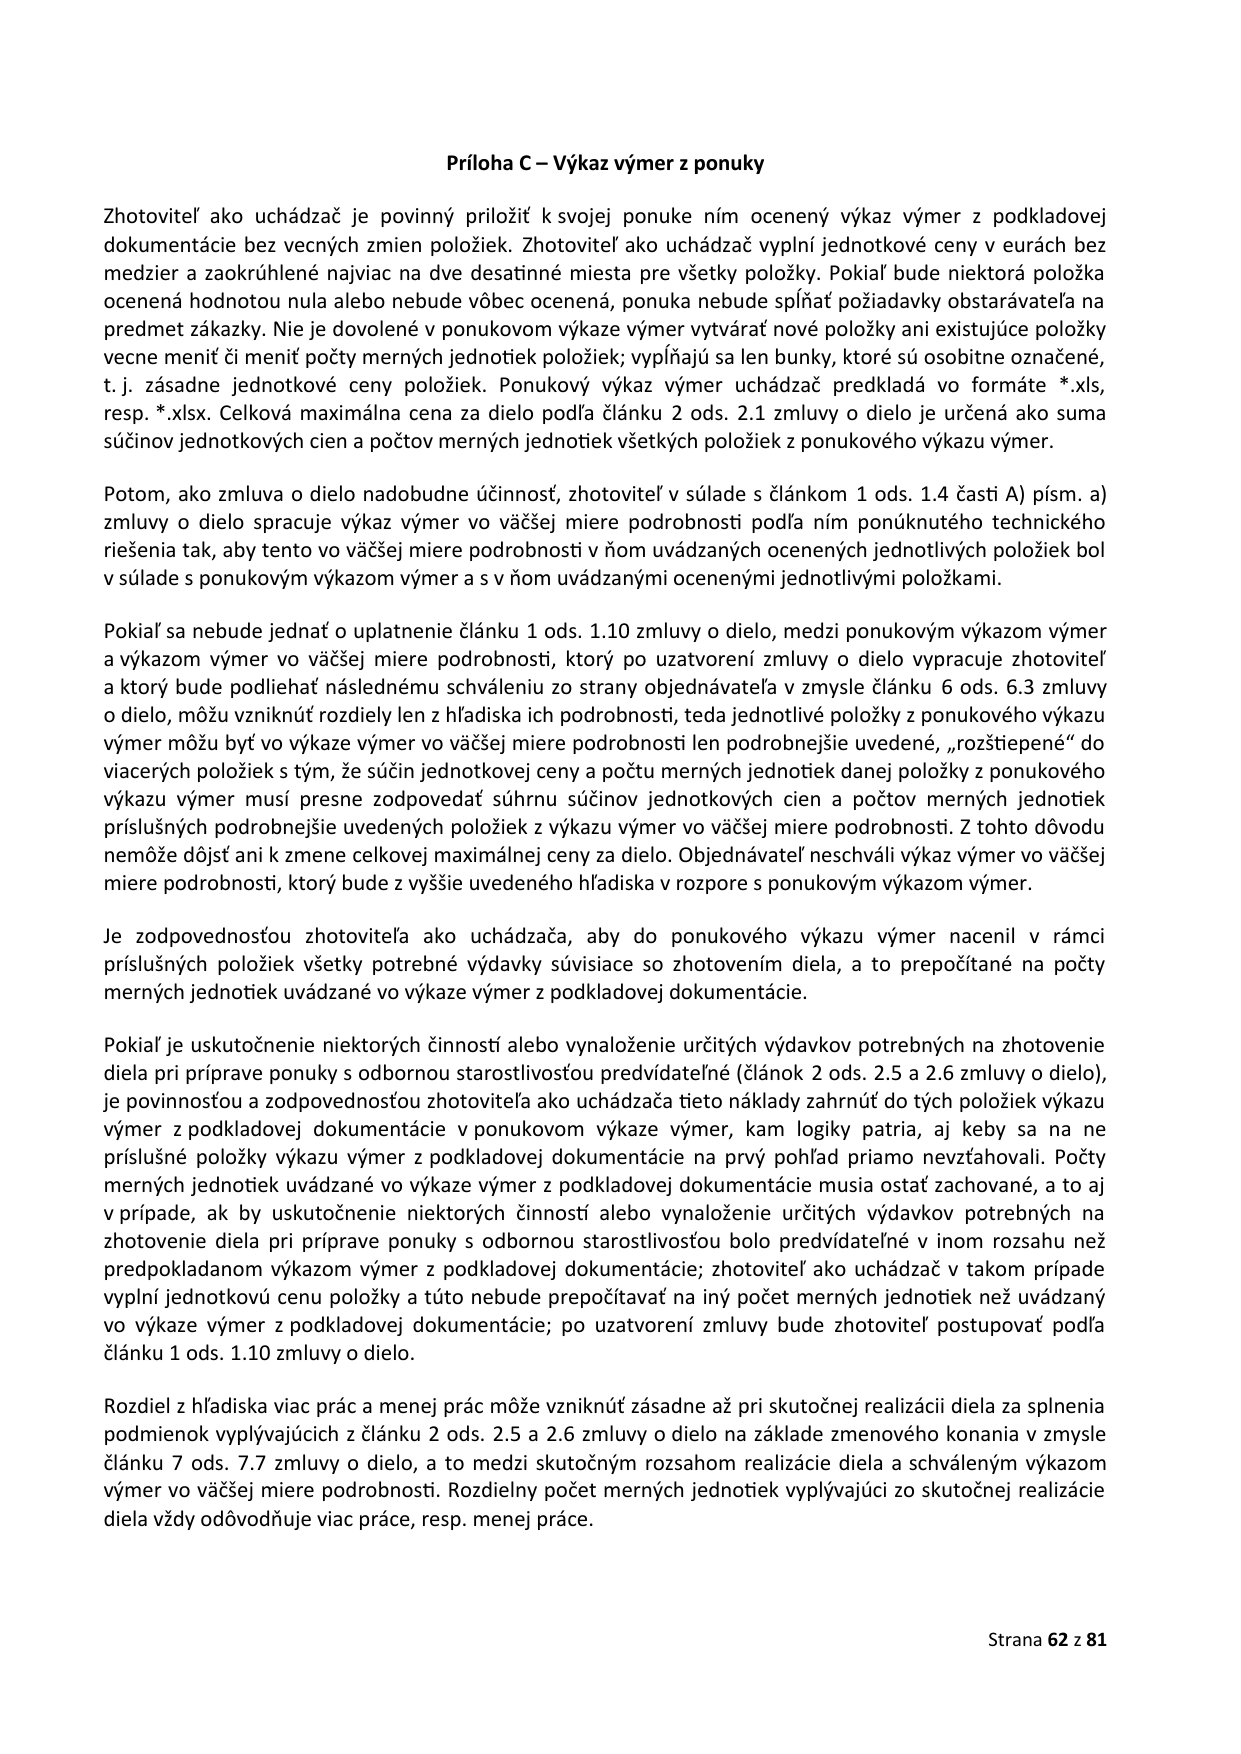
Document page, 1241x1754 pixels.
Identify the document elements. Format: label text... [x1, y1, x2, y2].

text Potom, ako zmluva o dielo nadobudne účinnosť, zhotoviteľ v súlade s článkom 1 ods. 1.4 časti A) písm. a) zmluvy o dielo spracuje výkaz výmer vo väčšej miere podrobnosti podľa ním ponúknutého technického riešenia tak, aby tento vo väčšej miere podrobnosti v ňom uvádzaných ocenených jednotlivých položiek bol v súlade s ponukovým výkazom výmer a s v ňom uvádzanými ocenenými jednotlivými položkami. [103, 479, 1107, 591]
text Zhotoviteľ ako uchádzač je povinný priložiť k svojej ponuke ním ocenený výkaz výmer z podkladovej dokumentácie bez vecných zmien položiek. Zhotoviteľ ako uchádzač vyplní jednotkové ceny v eurách bez medzier a zaokrúhlené najviac na dve desatinné miesta pre všetky položky. Pokiaľ bude niektorá položka ocenená hodnotou nula alebo nebude vôbec ocenená, ponuka nebude spĺňať požiadavky obstarávateľa na predmet zákazky. Nie je dovolené v ponukovom výkaze výmer vytvárať nové položky ani existujúce položky vecne meniť či meniť počty merných jednotiek položiek; vypĺňajú sa len bunky, ktoré sú osobitne označené, t. j. zásadne jednotkové ceny položiek. Ponukový výkaz výmer uchádzač predkladá vo formáte *.xls, resp. *.xlsx. Celková maximálna cena za dielo podľa článku 2 ods. 2.1 zmluvy o dielo je určená ako suma súčinov jednotkových cien a počtov merných jednotiek všetkých položiek z ponukového výkazu výmer. [103, 201, 1107, 454]
text Pokiaľ sa nebude jednať o uplatnenie článku 1 ods. 1.10 zmluvy o dielo, medzi ponukovým výkazom výmer a výkazom výmer vo väčšej miere podrobnosti, ktorý po uzatvorení zmluvy o dielo vypracuje zhotoviteľ a ktorý bude podliehať následnému schváleniu zo strany objednávateľa v zmysle článku 6 ods. 6.3 zmluvy o dielo, môžu vzniknúť rozdiely len z hľadiska ich podrobnosti, teda jednotlivé položky z ponukového výkazu výmer môžu byť vo výkaze výmer vo väčšej miere podrobnosti len podrobnejšie uvedené, „rozštiepené“ do viacerých položiek s tým, že súčin jednotkovej ceny a počtu merných jednotiek danej položky z ponukového výkazu výmer musí presne zodpovedať súhrnu súčinov jednotkových cien a počtov merných jednotiek príslušných podrobnejšie uvedených položiek z výkazu výmer vo väčšej miere podrobnosti. Z tohto dôvodu nemôže dôjsť ani k zmene celkovej maximálnej ceny za dielo. Objednávateľ neschváli výkaz výmer vo väčšej miere podrobnosti, ktorý bude z vyššie uvedeného hľadiska v rozpore s ponukovým výkazom výmer. [103, 616, 1107, 896]
subtitle Príloha C – Výkaz výmer z ponuky [103, 148, 1107, 176]
text Pokiaľ je uskutočnenie niektorých činností alebo vynaloženie určitých výdavkov potrebných na zhotovenie diela pri príprave ponuky s odbornou starostlivosťou predvídateľné (článok 2 ods. 2.5 a 2.6 zmluvy o dielo), je povinnosťou a zodpovednosťou zhotoviteľa ako uchádzača tieto náklady zahrnúť do tých položiek výkazu výmer z podkladovej dokumentácie v ponukovom výkaze výmer, kam logiky patria, aj keby sa na ne príslušné položky výkazu výmer z podkladovej dokumentácie na prvý pohľad priamo nevzťahovali. Počty merných jednotiek uvádzané vo výkaze výmer z podkladovej dokumentácie musia ostať zachované, a to aj v prípade, ak by uskutočnenie niektorých činností alebo vynaloženie určitých výdavkov potrebných na zhotovenie diela pri príprave ponuky s odbornou starostlivosťou bolo predvídateľné v inom rozsahu než predpokladanom výkazom výmer z podkladovej dokumentácie; zhotoviteľ ako uchádzač v takom prípade vyplní jednotkovú cenu položky a túto nebude prepočítavať na iný počet merných jednotiek než uvádzaný vo výkaze výmer z podkladovej dokumentácie; po uzatvorení zmluvy bude zhotoviteľ postupovať podľa článku 1 ods. 1.10 zmluvy o dielo. [103, 1030, 1107, 1367]
text Rozdiel z hľadiska viac prác a menej prác môže vzniknúť zásadne až pri skutočnej realizácii diela za splnenia podmienok vyplývajúcich z článku 2 ods. 2.5 a 2.6 zmluvy o dielo na základe zmenového konania v zmysle článku 7 ods. 7.7 zmluvy o dielo, a to medzi skutočným rozsahom realizácie diela a schváleným výkazom výmer vo väčšej miere podrobnosti. Rozdielny počet merných jednotiek vyplývajúci zo skutočnej realizácie diela vždy odôvodňuje viac práce, resp. menej práce. [103, 1392, 1107, 1532]
text Je zodpovednosťou zhotoviteľa ako uchádzača, aby do ponukového výkazu výmer nacenil v rámci príslušných položiek všetky potrebné výdavky súvisiace so zhotovením diela, a to prepočítané na počty merných jednotiek uvádzané vo výkaze výmer z podkladovej dokumentácie. [103, 921, 1107, 1005]
